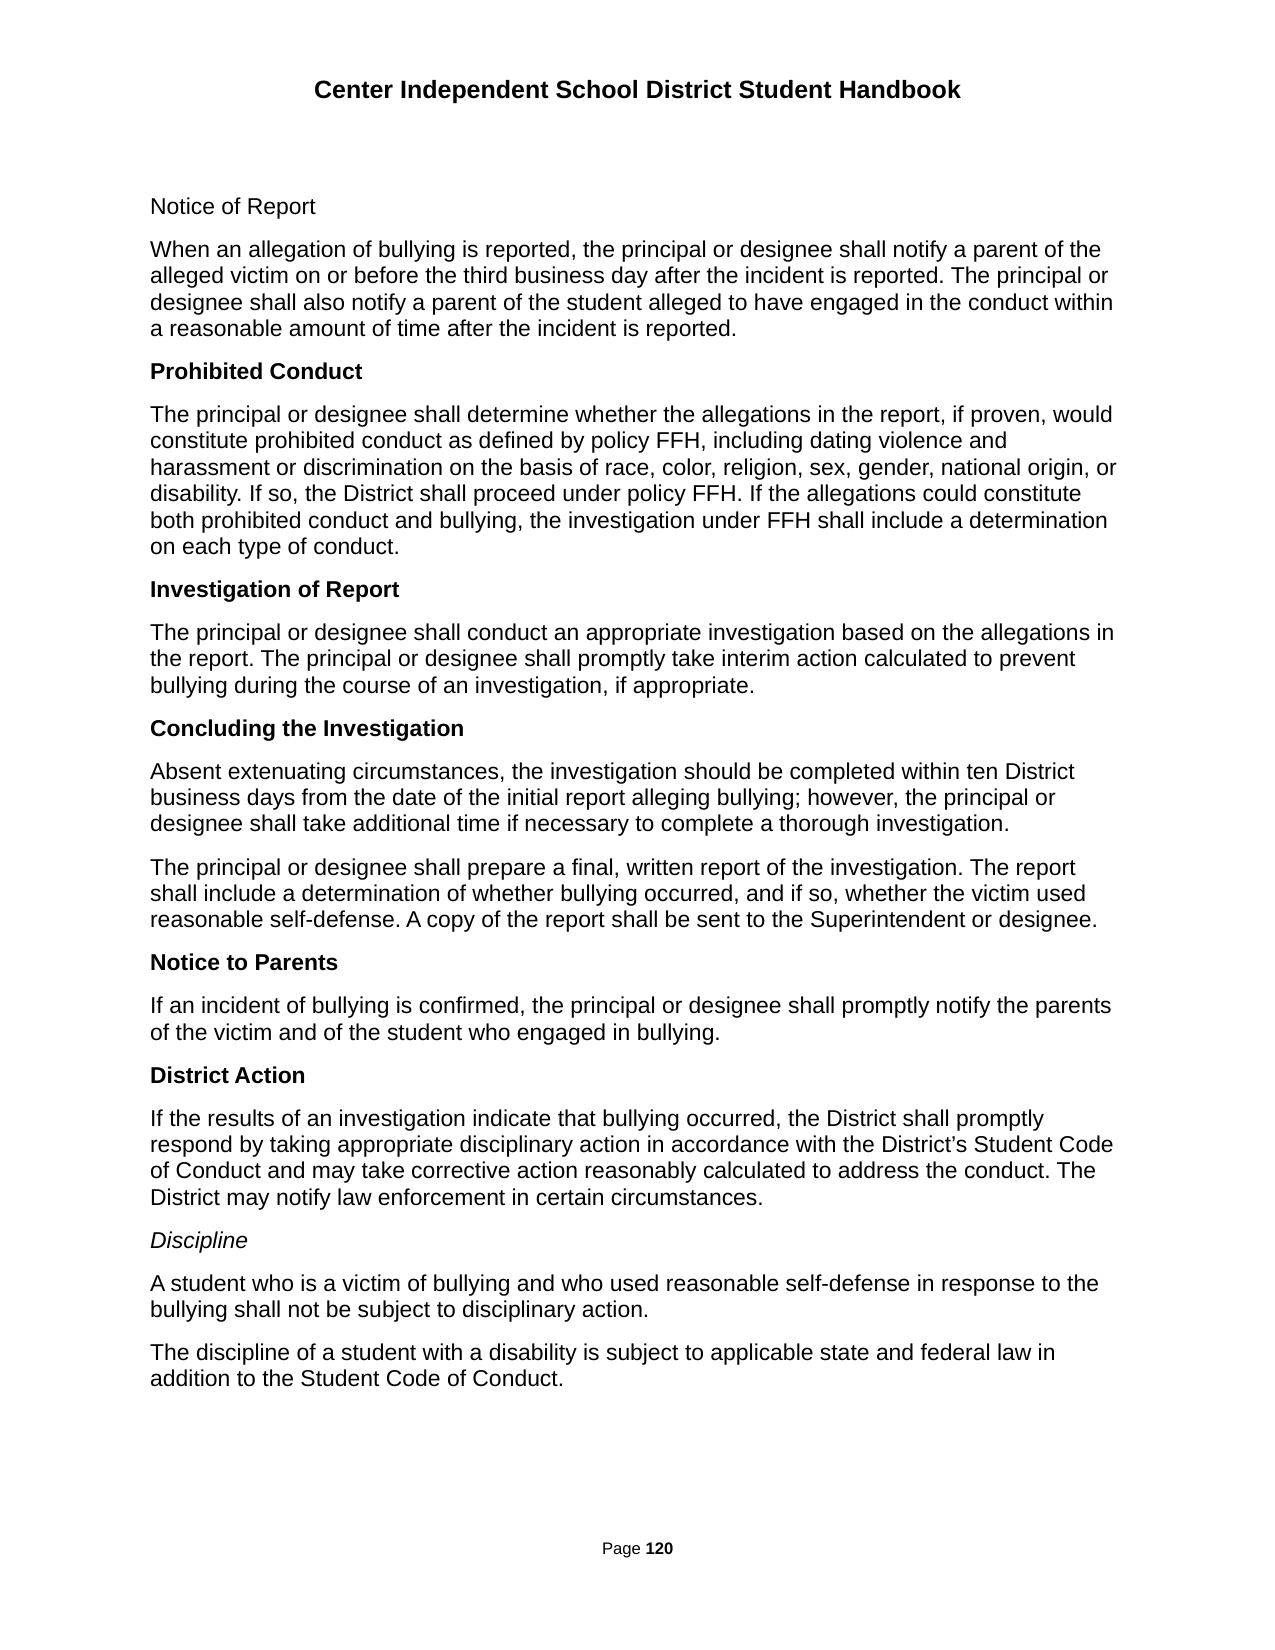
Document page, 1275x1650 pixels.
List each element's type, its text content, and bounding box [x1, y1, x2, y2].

text Notice to Parents [150, 949, 1125, 976]
text If the results of an investigation indicate that bullying occurred, the District shall promptly respond by taking appropriate disciplinary action in accordance with the District’s Student Code of Conduct and may take corrective action reasonably calculated to address the conduct. The District may notify law enforcement in certain circumstances. [150, 1104, 1125, 1210]
text Notice of Report [150, 193, 1125, 219]
text If an incident of bullying is confirmed, the principal or designee shall promptly notify the parents of the victim and of the student who engaged in bullying. [150, 992, 1125, 1045]
text The principal or designee shall conduct an appropriate investigation based on the allegations in the report. The principal or designee shall promptly take interim action calculated to prevent bullying during the course of an investigation, if appropriate. [150, 619, 1125, 698]
text Prohibited Conduct [150, 358, 1125, 384]
text The principal or designee shall prepare a final, written report of the investigation. The report shall include a determination of whether bullying occurred, and if so, whether the victim used reasonable self-defense. A copy of the report shall be sent to the Superintendent or designee. [150, 853, 1125, 932]
text The discipline of a student with a disability is subject to applicable state and federal law in addition to the Student Code of Conduct. [150, 1339, 1125, 1392]
text Absent extenuating circumstances, the investigation should be completed within ten District business days from the date of the initial report alleging bullying; however, the principal or designee shall take additional time if necessary to complete a thorough investigation. [150, 758, 1125, 837]
text When an allegation of bullying is reported, the principal or designee shall notify a parent of the alleged victim on or before the third business day after the incident is reported. The principal or designee shall also notify a parent of the student alleged to have engaged in the conduct within a reasonable amount of time after the incident is reported. [150, 236, 1125, 341]
text The principal or designee shall determine whether the allegations in the report, if proven, would constitute prohibited conduct as defined by policy FFH, including dating violence and harassment or discrimination on the basis of race, color, religion, sex, gender, national origin, or disability. If so, the District shall proceed under policy FFH. If the allegations could constitute both prohibited conduct and bullying, the investigation under FFH shall include a determination on each type of conduct. [150, 401, 1125, 559]
text Investigation of Report [150, 576, 1125, 602]
text Concluding the Investigation [150, 715, 1125, 741]
text Discipline [150, 1227, 1125, 1253]
text A student who is a victim of bullying and who used reasonable self-defense in response to the bullying shall not be subject to disciplinary action. [150, 1270, 1125, 1322]
text District Action [150, 1062, 1125, 1088]
